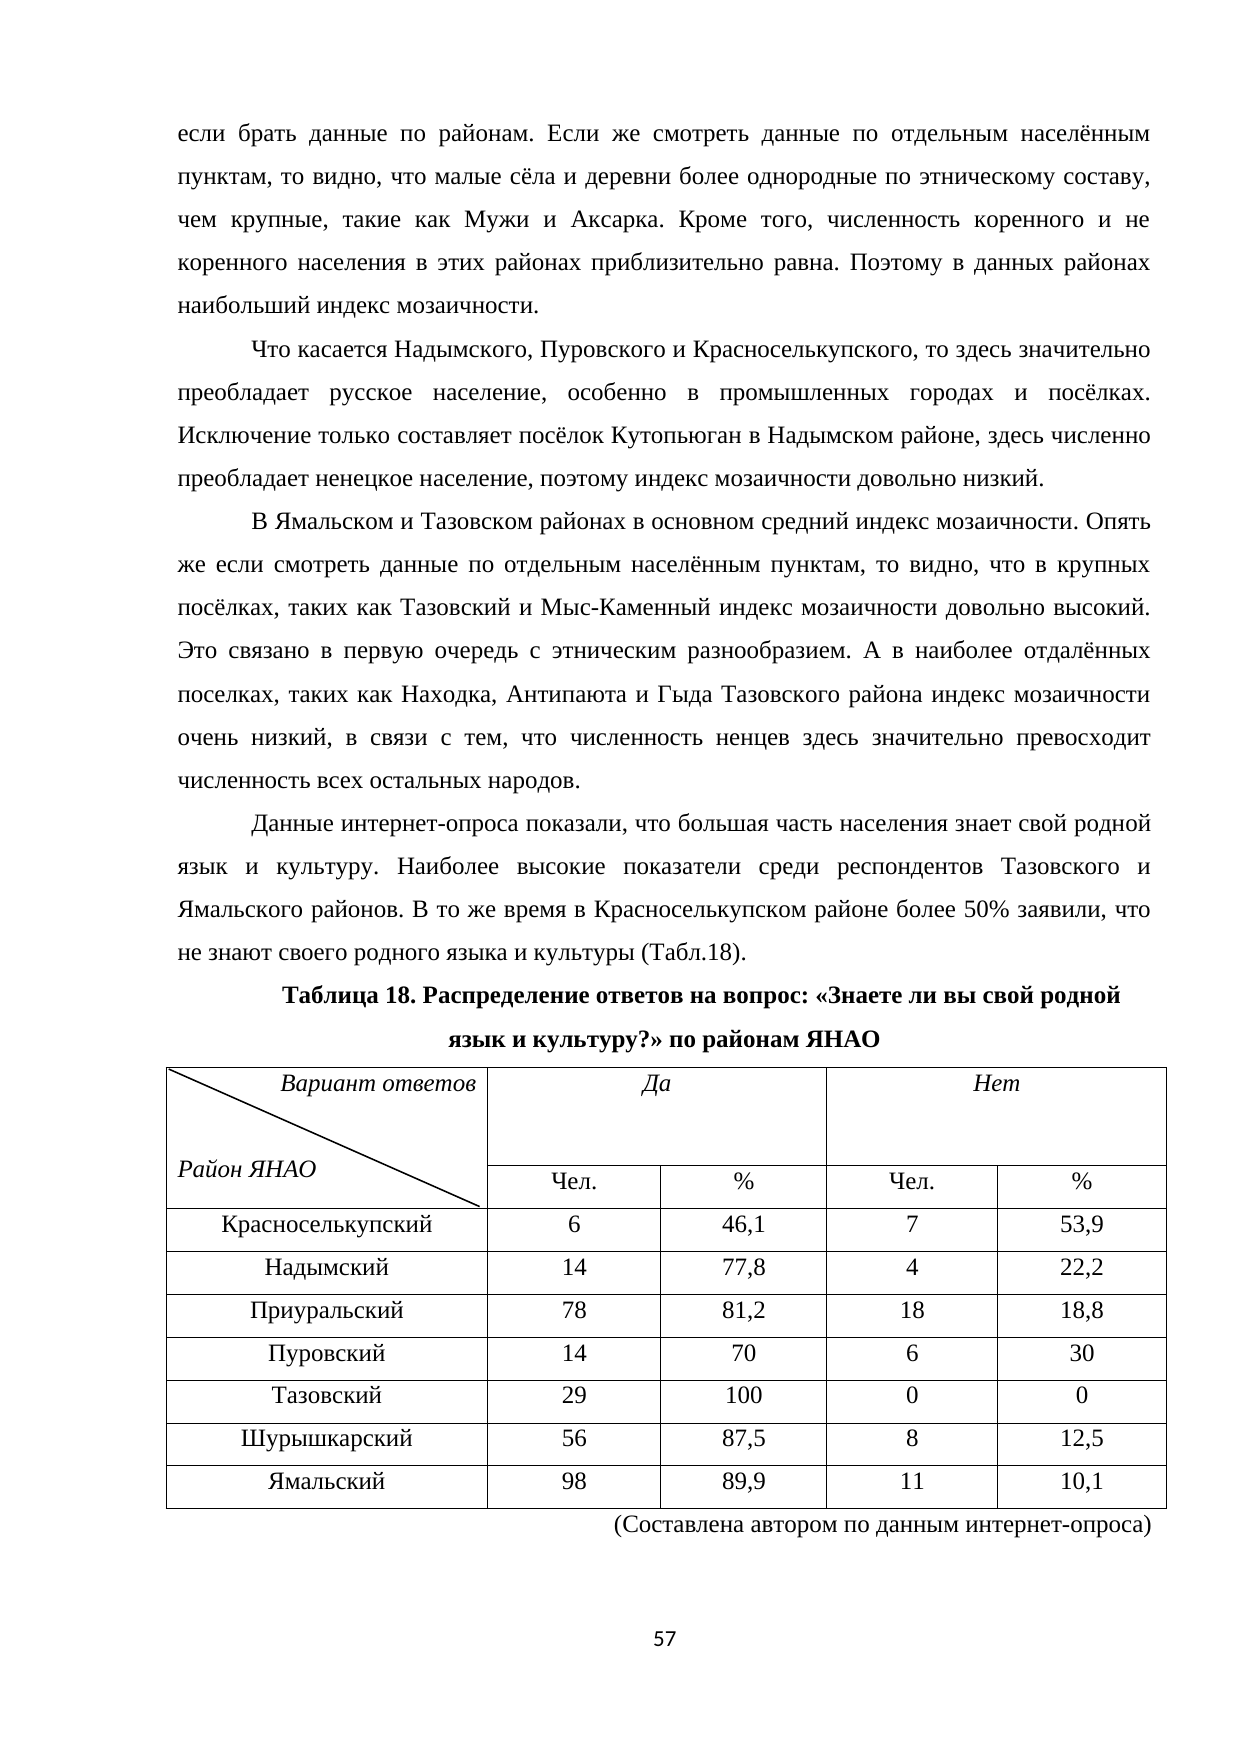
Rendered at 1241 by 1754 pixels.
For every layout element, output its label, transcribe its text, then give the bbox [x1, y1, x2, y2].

table_cell 18 [827, 1295, 997, 1337]
table_cell 70 [661, 1338, 826, 1379]
table_cell 98 [488, 1466, 660, 1508]
table_cell 87,5 [661, 1424, 826, 1465]
table_cell 6 [488, 1209, 660, 1251]
table_cell 77,8 [661, 1252, 826, 1294]
text Данные интернет-опроса показали, что большая часть населения знает свой родной язык и культуру. Наиболее высокие показатели среди респондентов Тазовского и Ямальского районов. В то же время в Красноселькупском районе более 50% заявили, что не знают своего родного языка и культуры (Табл.18). [177, 808, 1152, 966]
table_cell Ямальский [167, 1466, 487, 1508]
table_cell 30 [998, 1338, 1166, 1379]
table_cell 11 [827, 1466, 997, 1508]
table_cell Шурышкарский [167, 1424, 487, 1465]
table_cell Красноселькупский [167, 1209, 487, 1251]
table_cell 18,8 [998, 1295, 1166, 1337]
table_cell % [998, 1166, 1166, 1208]
table_cell 46,1 [661, 1209, 826, 1251]
table_cell 0 [827, 1381, 997, 1422]
table_cell 89,9 [661, 1466, 826, 1508]
table_cell 8 [827, 1424, 997, 1465]
table_cell 78 [488, 1295, 660, 1337]
table_cell Надымский [167, 1252, 487, 1294]
table_cell 100 [661, 1381, 826, 1422]
table_cell Приуральский [167, 1295, 487, 1337]
table_cell 14 [488, 1252, 660, 1294]
table_cell Пуровский [167, 1338, 487, 1379]
table_header Вариант ответов Район ЯНАО [171, 1068, 487, 1208]
table_cell % [661, 1166, 826, 1208]
table_cell Чел. [488, 1166, 660, 1208]
table_header Вариант ответов Район ЯНАО [167, 1068, 478, 1208]
table_cell 14 [488, 1338, 660, 1379]
table_cell 56 [488, 1424, 660, 1465]
table_cell Тазовский [167, 1381, 487, 1422]
table_header Нет [827, 1068, 1166, 1165]
text Что касается Надымского, Пуровского и Красноселькупского, то здесь значительно преобладает русское население, особенно в промышленных городах и посёлках. Исключение только составляет посёлок Кутопьюган в Надымском районе, здесь численно преобладает ненецкое население, поэтому индекс мозаичности довольно низкий. [177, 334, 1152, 492]
table_cell 22,2 [998, 1252, 1166, 1294]
table_header Да [488, 1068, 826, 1165]
table_cell 10,1 [998, 1466, 1166, 1508]
table_cell 53,9 [998, 1209, 1166, 1251]
text Таблица 18. Распределение ответов на вопрос: «Знаете ли вы свой родной язык и культуру?» по районам ЯНАО [177, 981, 1152, 1052]
table_cell 81,2 [661, 1295, 826, 1337]
table_cell 12,5 [998, 1424, 1166, 1465]
text (Составлена автором по данным интернет-опроса) [177, 1509, 1152, 1538]
table_cell 6 [827, 1338, 997, 1379]
text В Ямальском и Тазовском районах в основном средний индекс мозаичности. Опять же если смотреть данные по отдельным населённым пунктам, то видно, что в крупных посёлках, таких как Тазовский и Мыс-Каменный индекс мозаичности довольно высокий. Это связано в первую очередь с этническим разнообразием. А в наиболее отдалённых поселках, таких как Находка, Антипаюта и Гыда Тазовского района индекс мозаичности очень низкий, в связи с тем, что численность ненцев здесь значительно превосходит численность всех остальных народов. [177, 506, 1152, 794]
table_cell 0 [998, 1381, 1166, 1422]
table_cell 4 [827, 1252, 997, 1294]
table_cell 7 [827, 1209, 997, 1251]
table_cell 29 [488, 1381, 660, 1422]
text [177, 118, 1152, 319]
table_cell Чел. [827, 1166, 997, 1208]
